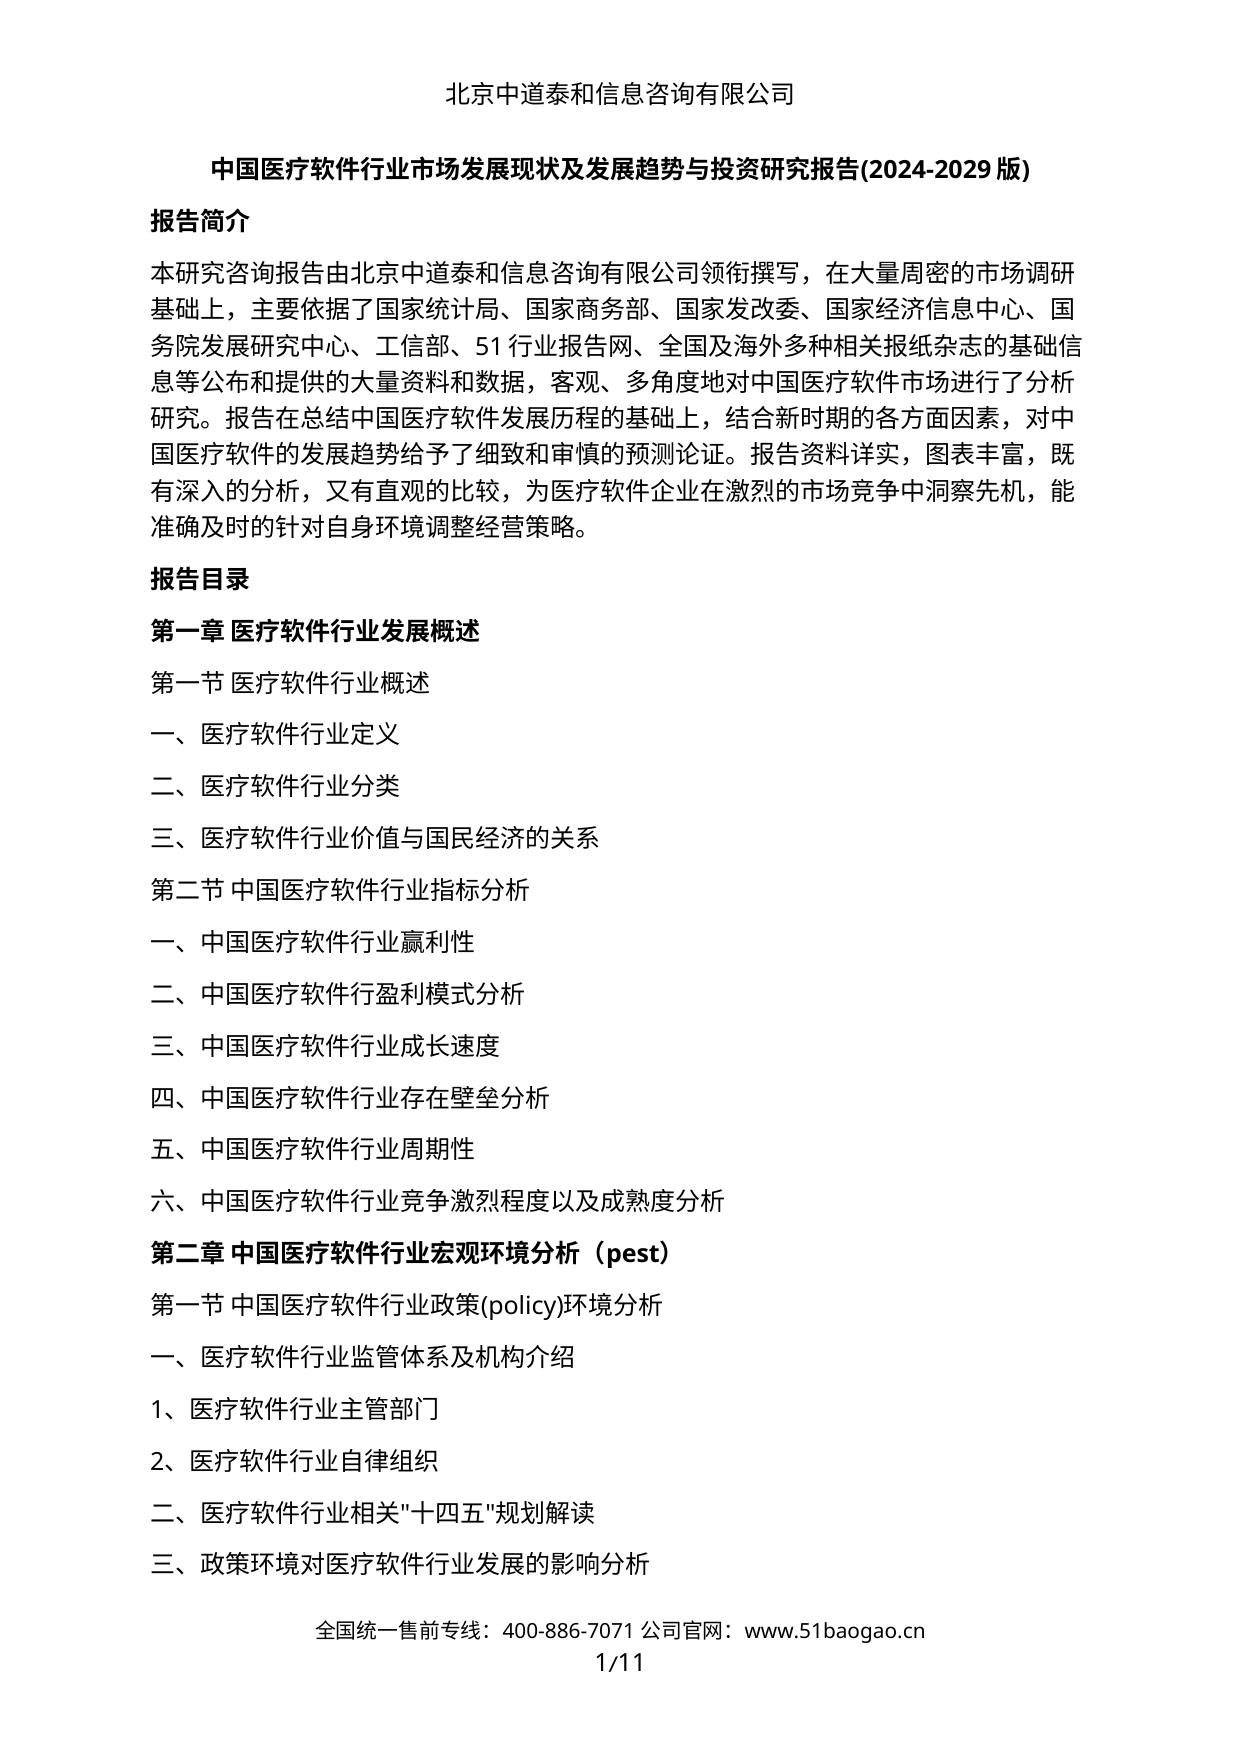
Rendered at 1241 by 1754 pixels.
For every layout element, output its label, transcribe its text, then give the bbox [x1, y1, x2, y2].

text 报告简介 [150, 202, 1090, 238]
text 五、中国医疗软件行业周期性 [150, 1130, 1090, 1166]
text 三、医疗软件行业价值与国民经济的关系 [150, 819, 1090, 855]
text 报告目录 [150, 559, 1090, 596]
text 三、中国医疗软件行业成长速度 [150, 1026, 1090, 1062]
text 中国医疗软件行业市场发展现状及发展趋势与投资研究报告(2024-2029版) [150, 150, 1090, 186]
text 六、中国医疗软件行业竞争激烈程度以及成熟度分析 [150, 1182, 1090, 1218]
text 一、中国医疗软件行业赢利性 [150, 922, 1090, 959]
text 二、中国医疗软件行盈利模式分析 [150, 974, 1090, 1011]
text 第一节 医疗软件行业概述 [150, 663, 1090, 699]
text 第一节 中国医疗软件行业政策(policy)环境分析 [150, 1286, 1090, 1322]
text 本研究咨询报告由北京中道泰和信息咨询有限公司领衔撰写，在大量周密的市场调研基础上，主要依据了国家统计局、国家商务部、国家发改委、国家经济信息中心、国务院发展研究中心、工信部、51行业报告网、全国及海外多种相关报纸杂志的基础信息等公布和提供的大量资料和数据，客观、多角度地对中国医疗软件市场进行了分析研究。报告在总结中国医疗软件发展历程的基础上，结合新时期的各方面因素，对中国医疗软件的发展趋势给予了细致和审慎的预测论证。报告资料详实，图表丰富，既有深入的分析，又有直观的比较，为医疗软件企业在激烈的市场竞争中洞察先机，能准确及时的针对自身环境调整经营策略。 [150, 254, 1090, 544]
text 第一章 医疗软件行业发展概述 [150, 611, 1090, 647]
text 1、医疗软件行业主管部门 [150, 1389, 1090, 1426]
text 二、医疗软件行业分类 [150, 767, 1090, 803]
text 2、医疗软件行业自律组织 [150, 1441, 1090, 1477]
text 一、医疗软件行业定义 [150, 715, 1090, 751]
text 第二章 中国医疗软件行业宏观环境分析（pest） [150, 1234, 1090, 1270]
text 一、医疗软件行业监管体系及机构介绍 [150, 1337, 1090, 1374]
text 二、医疗软件行业相关"十四五"规划解读 [150, 1493, 1090, 1529]
text 四、中国医疗软件行业存在壁垒分析 [150, 1078, 1090, 1114]
text 三、政策环境对医疗软件行业发展的影响分析 [150, 1545, 1090, 1581]
text 第二节 中国医疗软件行业指标分析 [150, 871, 1090, 907]
